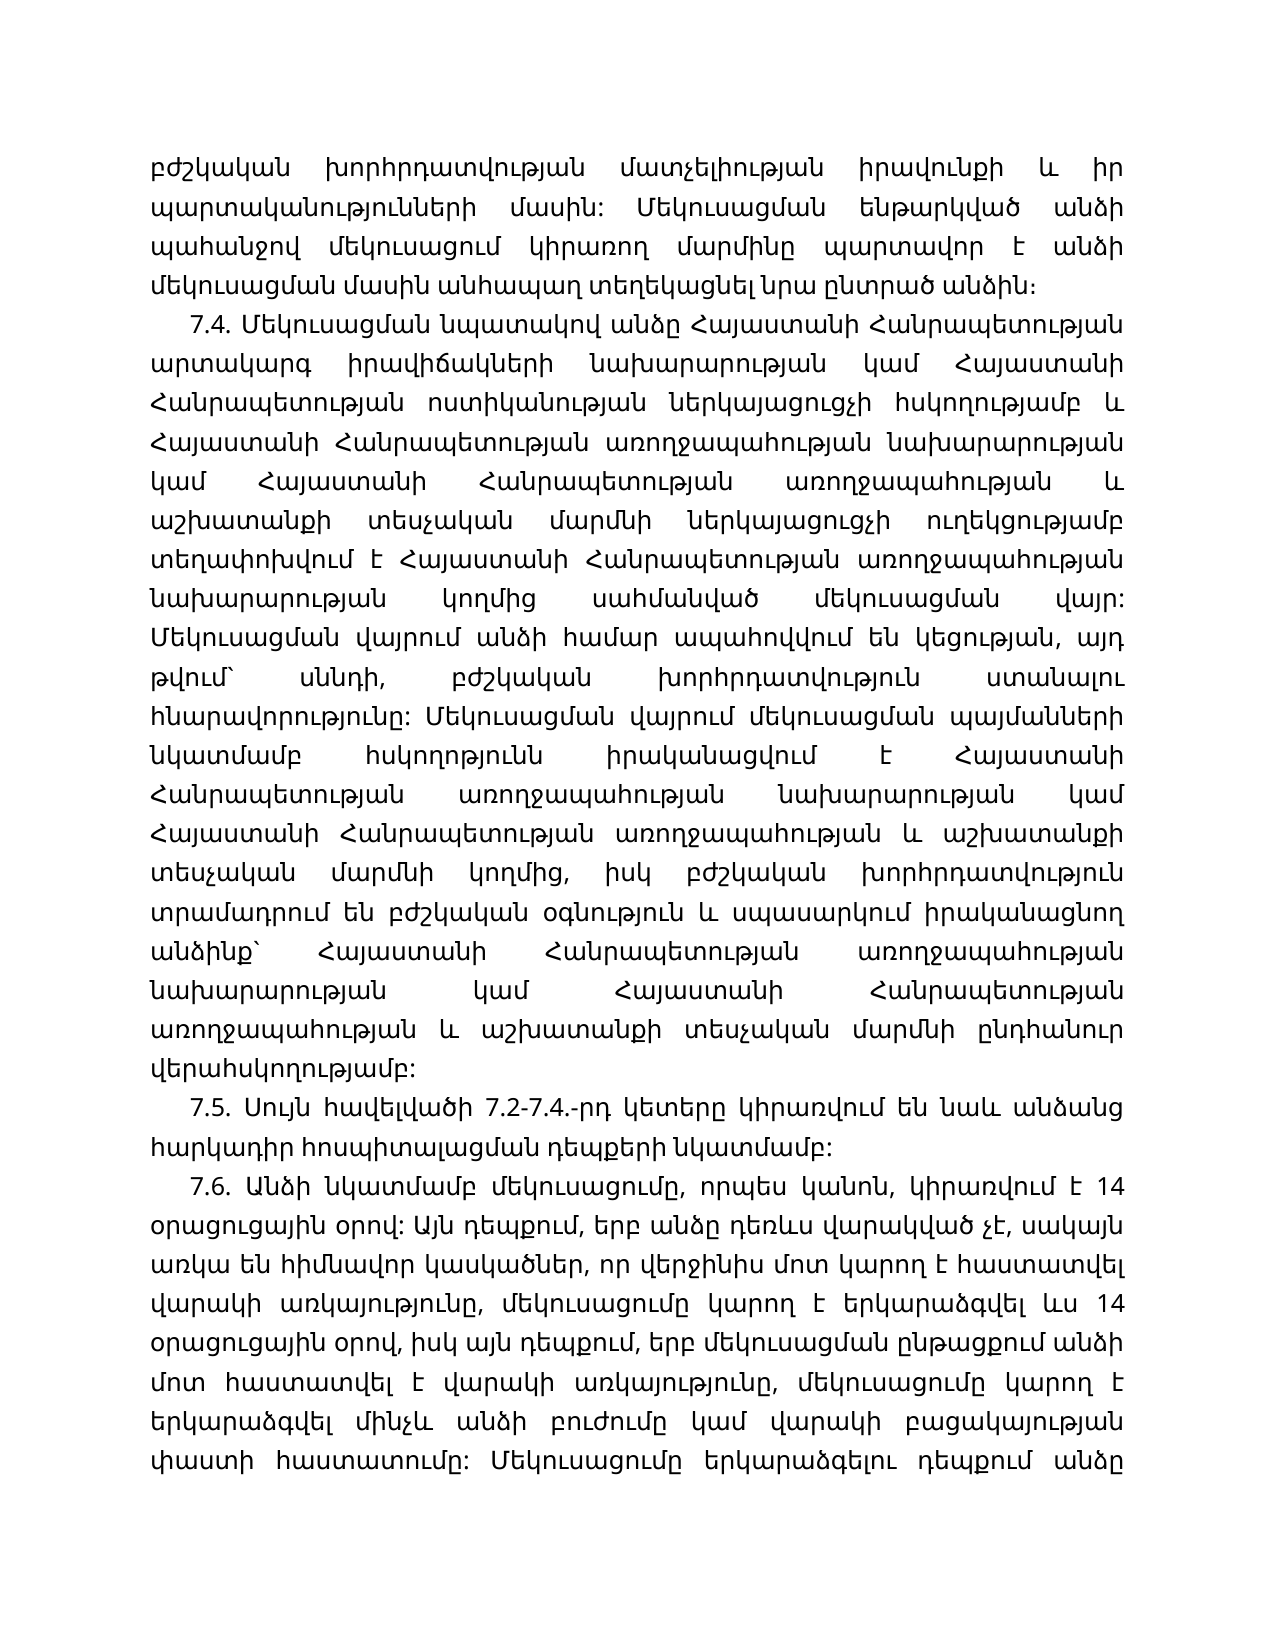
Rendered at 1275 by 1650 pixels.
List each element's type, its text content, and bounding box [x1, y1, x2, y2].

text 7.5. Սույն հավելվածի 7.2-7.4.-րդ կետերը կիրառվում են նաև անձանց հարկադիր հոսպիտալացման դեպքերի նկատմամբ: [150, 1090, 1125, 1163]
text 7.4. Մեկուսացման նպատակով անձը Հայաստանի Հանրապետության արտակարգ իրավիճակների նախարարության կամ Հայաստանի Հանրապետության ոստիկանության ներկայացուցչի հսկողությամբ և Հայաստանի Հանրապետության առողջապահության նախարարության կամ Հայաստանի Հանրապետության առողջապահության և աշխատանքի տեսչական մարմնի ներկայացուցչի ուղեկցությամբ տեղափոխվում է Հայաստանի Հանրապետության առողջապահության նախարարության կողմից սահմանված մեկուսացման վայր: Մեկուսացման վայրում անձի համար ապահովվում են կեցության, այդ թվում` սննդի, բժշկական խորհրդատվություն ստանալու հնարավորությունը: Մեկուսացման վայրում մեկուսացման պայմանների նկատմամբ հսկողոթյունն իրականացվում է Հայաստանի Հանրապետության առողջապահության նախարարության կամ Հայաստանի Հանրապետության առողջապահության և աշխատանքի տեսչական մարմնի կողմից, իսկ բժշկական խորհրդատվություն տրամադրում են բժշկական օգնություն և սպասարկում իրականացնող անձինք` Հայաստանի Հանրապետության առողջապահության նախարարության կամ Հայաստանի Հանրապետության առողջապահության և աշխատանքի տեսչական մարմնի ընդհանուր վերահսկողությամբ: [150, 307, 1125, 1085]
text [150, 1168, 1125, 1477]
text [150, 150, 1125, 302]
